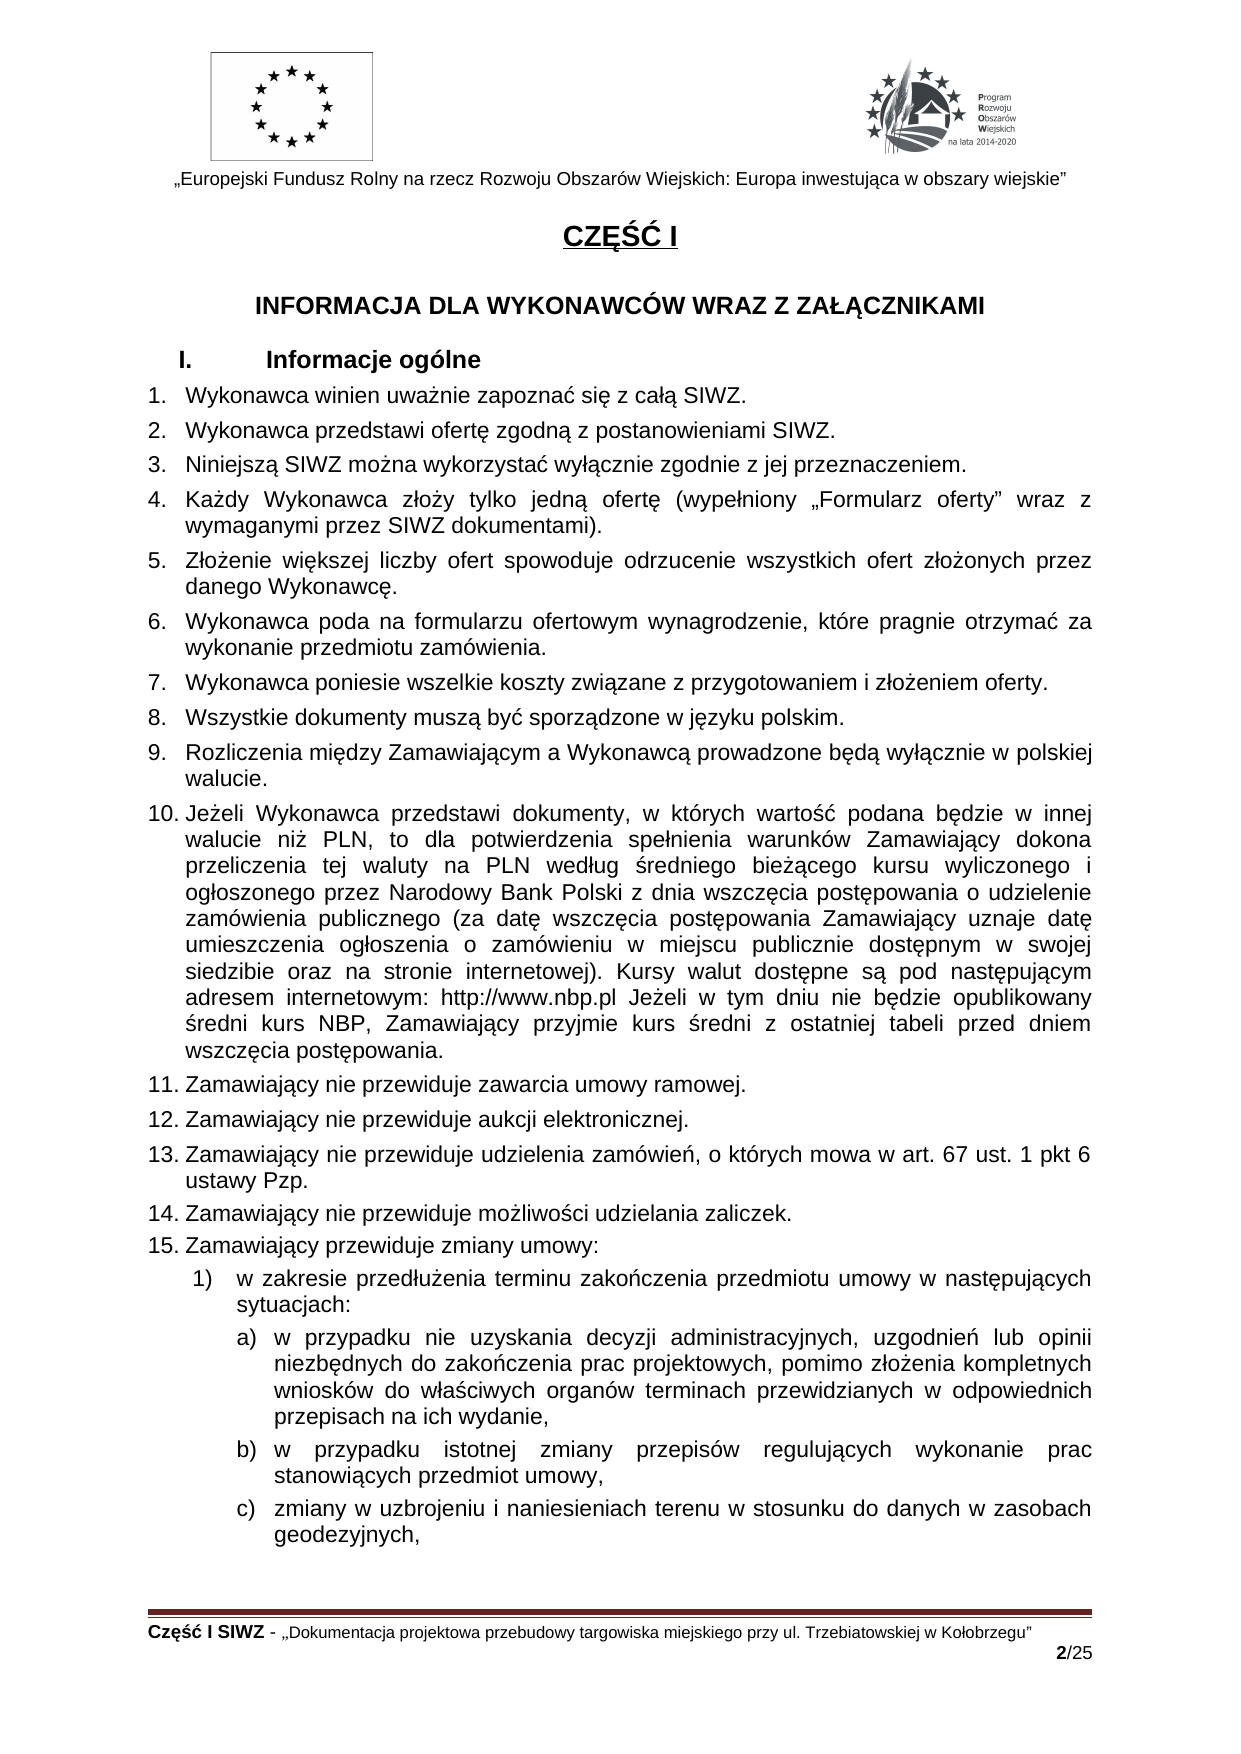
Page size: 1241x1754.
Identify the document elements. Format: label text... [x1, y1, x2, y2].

list Wykonawca przedstawi ofertę zgodną z postanowieniami SIWZ. [148, 417, 1092, 443]
list Każdy Wykonawca złoży tylko jedną ofertę (wypełniony „Formularz oferty” wraz z wymaganymi przez SIWZ dokumentami). [148, 486, 1092, 539]
picture [861, 52, 1021, 161]
list Niniejszą SIWZ można wykorzystać wyłącznie zgodnie z jej przeznaczeniem. [148, 451, 1092, 478]
list Rozliczenia między Zamawiającym a Wykonawcą prowadzone będą wyłącznie w polskiej walucie. [148, 738, 1092, 791]
list w zakresie przedłużenia terminu zakończenia przedmiotu umowy w następujących sytuacjach: [192, 1265, 1092, 1318]
list Zamawiający nie przewiduje udzielenia zamówień, o których mowa w art. 67 ust. 1 pkt 6 ustawy Pzp. [148, 1141, 1092, 1193]
list Wszystkie dokumenty muszą być sporządzone w języku polskim. [148, 704, 1092, 730]
list Wykonawca poniesie wszelkie koszty związane z przygotowaniem i złożeniem oferty. [148, 669, 1092, 695]
list Jeżeli Wykonawca przedstawi dokumenty, w których wartość podana będzie w innej walucie niż PLN, to dla potwierdzenia spełnienia warunków Zamawiający dokona przeliczenia tej waluty na PLN według średniego bieżącego kursu wyliczonego i ogłoszonego przez Narodowy Bank Polski z dnia wszczęcia postępowania o udzielenie zamówienia publicznego (za datę wszczęcia postępowania Zamawiający uznaje datę umieszczenia ogłoszenia o zamówieniu w miejscu publicznie dostępnym w swojej siedzibie oraz na stronie internetowej). Kursy walut dostępne są pod następującym adresem internetowym: http://www.nbp.pl Jeżeli w tym dniu nie będzie opublikowany średni kurs NBP, Zamawiający przyjmie kurs średni z ostatniej tabeli przed dniem wszczęcia postępowania. [148, 799, 1092, 1063]
list w przypadku istotnej zmiany przepisów regulujących wykonanie prac stanowiących przedmiot umowy, [236, 1436, 1092, 1488]
subtitle Informacje ogólne [192, 345, 1092, 373]
text INFORMACJA DLA WYKONAWCÓW WRAZ Z ZAŁĄCZNIKAMI [148, 291, 1092, 320]
text CZĘŚĆ I [148, 219, 1092, 252]
list Wykonawca winien uważnie zapoznać się z całą SIWZ. [148, 382, 1092, 408]
list Zamawiający nie przewiduje aukcji elektronicznej. [148, 1106, 1092, 1132]
picture [210, 52, 373, 161]
list Zamawiający nie przewiduje możliwości udzielania zaliczek. [148, 1200, 1092, 1226]
list Wykonawca poda na formularzu ofertowym wynagrodzenie, które pragnie otrzymać za wykonanie przedmiotu zamówienia. [148, 608, 1092, 661]
list w przypadku nie uzyskania decyzji administracyjnych, uzgodnień lub opinii niezbędnych do zakończenia prac projektowych, pomimo złożenia kompletnych wniosków do właściwych organów terminach przewidzianych w odpowiednich przepisach na ich wydanie, [236, 1324, 1092, 1429]
list Zamawiający przewiduje zmiany umowy: [148, 1232, 1092, 1259]
list Zamawiający nie przewiduje zawarcia umowy ramowej. [148, 1071, 1092, 1098]
list zmiany w uzbrojeniu i naniesieniach terenu w stosunku do danych w zasobach geodezyjnych, [236, 1494, 1092, 1547]
list Złożenie większej liczby ofert spowoduje odrzucenie wszystkich ofert złożonych przez danego Wykonawcę. [148, 547, 1092, 600]
